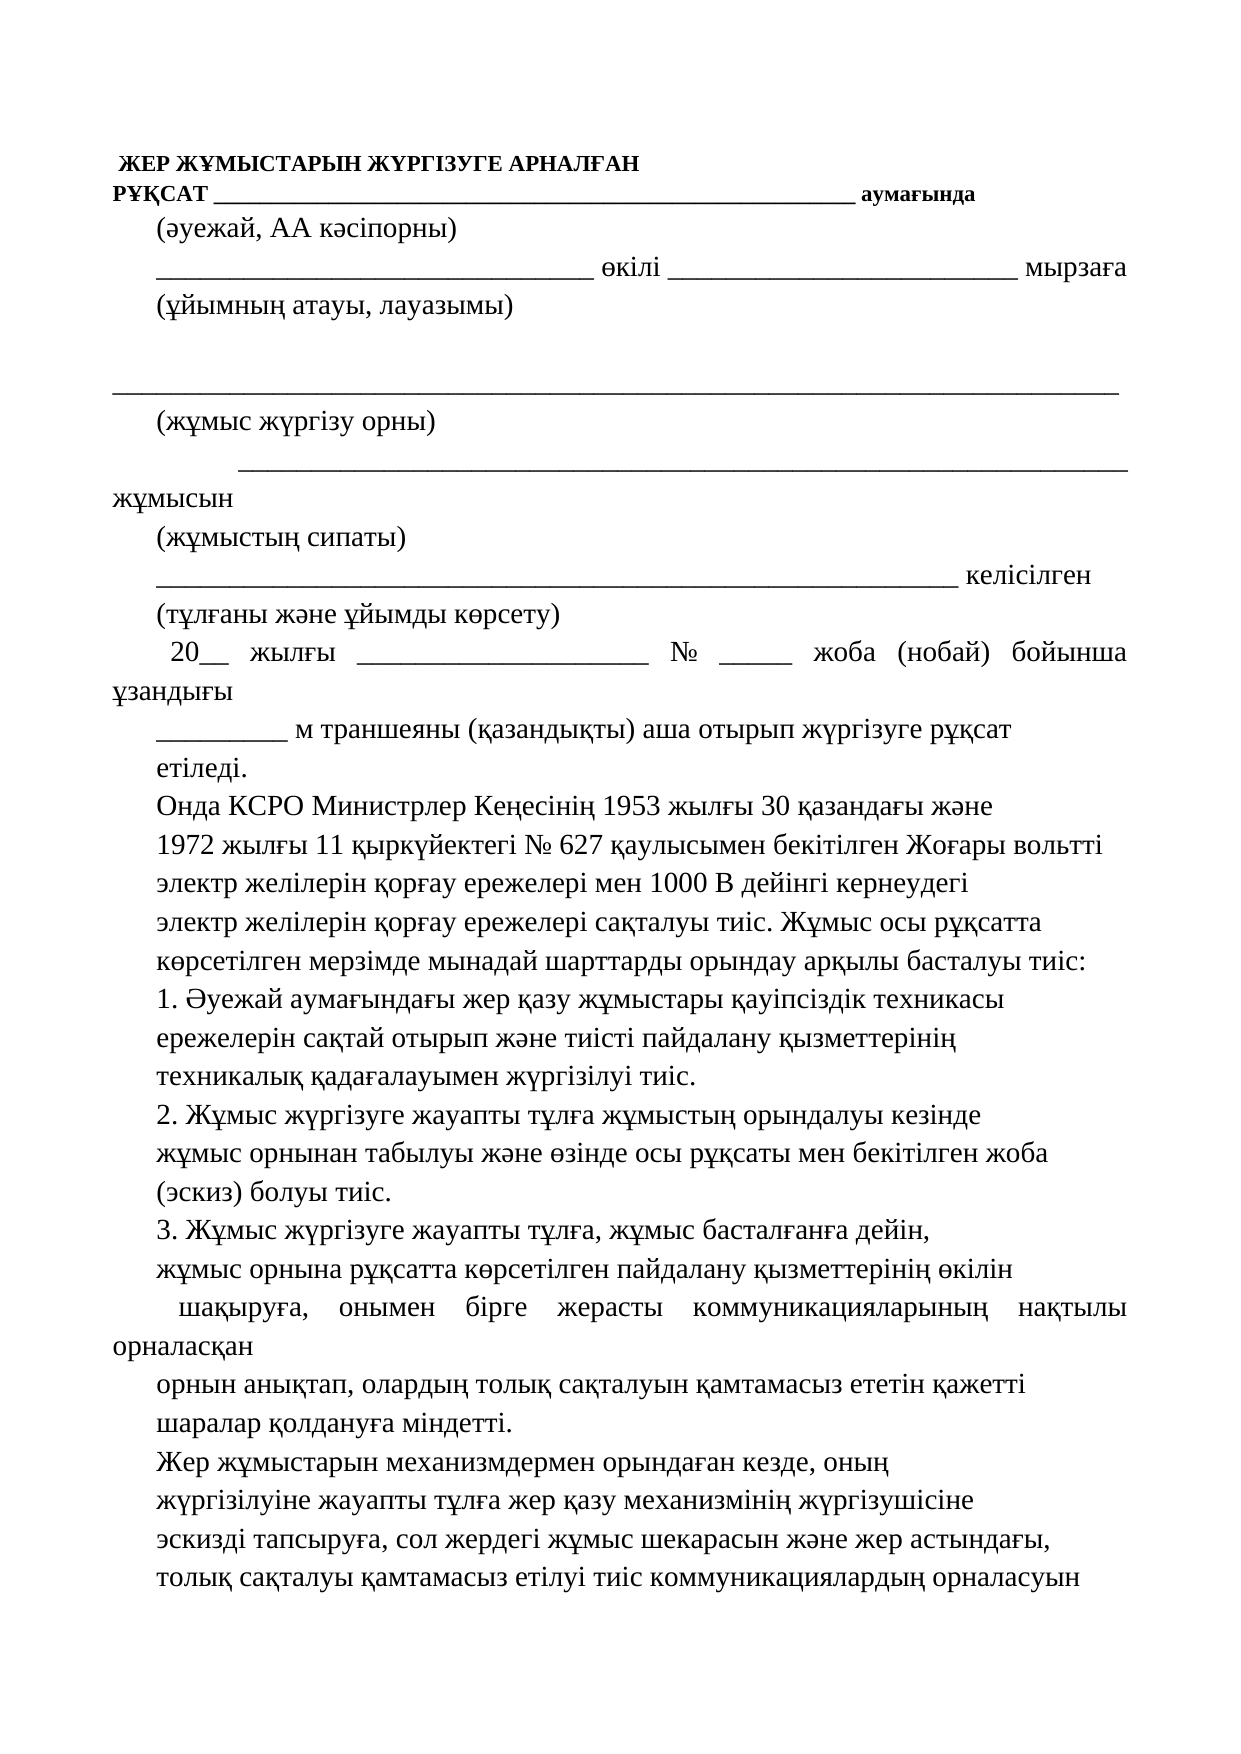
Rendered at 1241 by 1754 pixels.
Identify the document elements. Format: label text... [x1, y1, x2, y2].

text жұмыс орнынан табылуы және өзінде осы рұқсаты мен бекiтiлген жоба [112, 1135, 1128, 1169]
text 1. Әуежай аумағындағы жер қазу жұмыстары қауiпсiздiк техникасы [112, 981, 1128, 1015]
text Онда КСРО Министрлер Кеңесiнiң 1953 жылғы 30 қазандағы және [112, 788, 1128, 822]
text (ұйымның атауы, лауазымы) [112, 287, 1128, 321]
text техникалық қадағалауымен жүргiзiлуi тиiс. [112, 1058, 1128, 1092]
text _________ м траншеяны (қазандықты) аша отырып жүргiзуге рұқсат [112, 711, 1128, 745]
text орнын анықтап, олардың толық сақталуын қамтамасыз ететiн қажетті [112, 1367, 1128, 1400]
text жүргiзiлуiне жауапты тұлға жер қазу механизмiнiң жүргiзушiсіне [112, 1482, 1128, 1516]
text эскиздi тапсыруға, сол жердегі жұмыс шекарасын және жер астындағы, [112, 1521, 1128, 1554]
text шаралар қолдануға мiндеттi. [112, 1405, 1128, 1439]
text жұмыс орнына рұқсатта көрсетiлген пайдалану қызметтерiнiң өкiлiн [112, 1251, 1128, 1284]
text (эскиз) болуы тиiс. [112, 1174, 1128, 1207]
text _____________________________________________________________________ [112, 326, 1128, 398]
text 3. Жұмыс жүргiзуге жауапты тұлға, жұмыс басталғанға дейін, [112, 1212, 1128, 1246]
text етiледi. [112, 750, 1128, 783]
text 2. Жұмыс жүргiзуге жауапты тұлға жұмыстың орындалуы кезiнде [112, 1097, 1128, 1130]
text (тұлғаны және ұйымды көрсету) [112, 596, 1128, 629]
text ______________________________ өкiлi ________________________ мырзаға [112, 249, 1128, 282]
text (жұмыс жүргізу орны) [112, 403, 1128, 437]
text электр желілерін қорғау ережелерi сақталуы тиіс. Жұмыс осы рұқсатта [112, 904, 1128, 938]
text шақыруға, онымен бiрге жерасты коммуникацияларының нақтылы орналасқан [112, 1289, 1128, 1362]
text _____________________________________________________________ жұмысын [112, 442, 1128, 514]
text ЖЕР ЖҰМЫСТАРЫН ЖҮРГІЗУГЕ АРНАЛҒАН РҰҚСАТ ________________________________________________________ аумағында [112, 150, 1128, 207]
text толық сақталуы қамтамасыз етiлуi тиiс коммуникациялардың орналасуын [112, 1559, 1128, 1593]
text көрсетiлген мерзiмде мынадай шарттарды орындау арқылы басталуы тиiс: [112, 943, 1128, 976]
text ережелерiн сақтай отырып және тиiстi пайдалану қызметтерiнiң [112, 1020, 1128, 1053]
text (жұмыстың сипаты) [112, 519, 1128, 552]
text электр желілерін қорғау ережелерi мен 1000 В дейiнгi кернеудегi [112, 866, 1128, 899]
text 20__ жылғы ____________________ № _____ жоба (нобай) бойынша ұзандығы [112, 634, 1128, 706]
text _______________________________________________________ келісілген [112, 557, 1128, 591]
text Жер жұмыстарын механизмдермен орындаған кезде, оның [112, 1444, 1128, 1477]
text (әуежай, АА кәсіпорны) [112, 210, 1128, 244]
text 1972 жылғы 11 қыркүйектегі № 627 қаулысымен бекiтiлген Жоғары вольтті [112, 827, 1128, 861]
